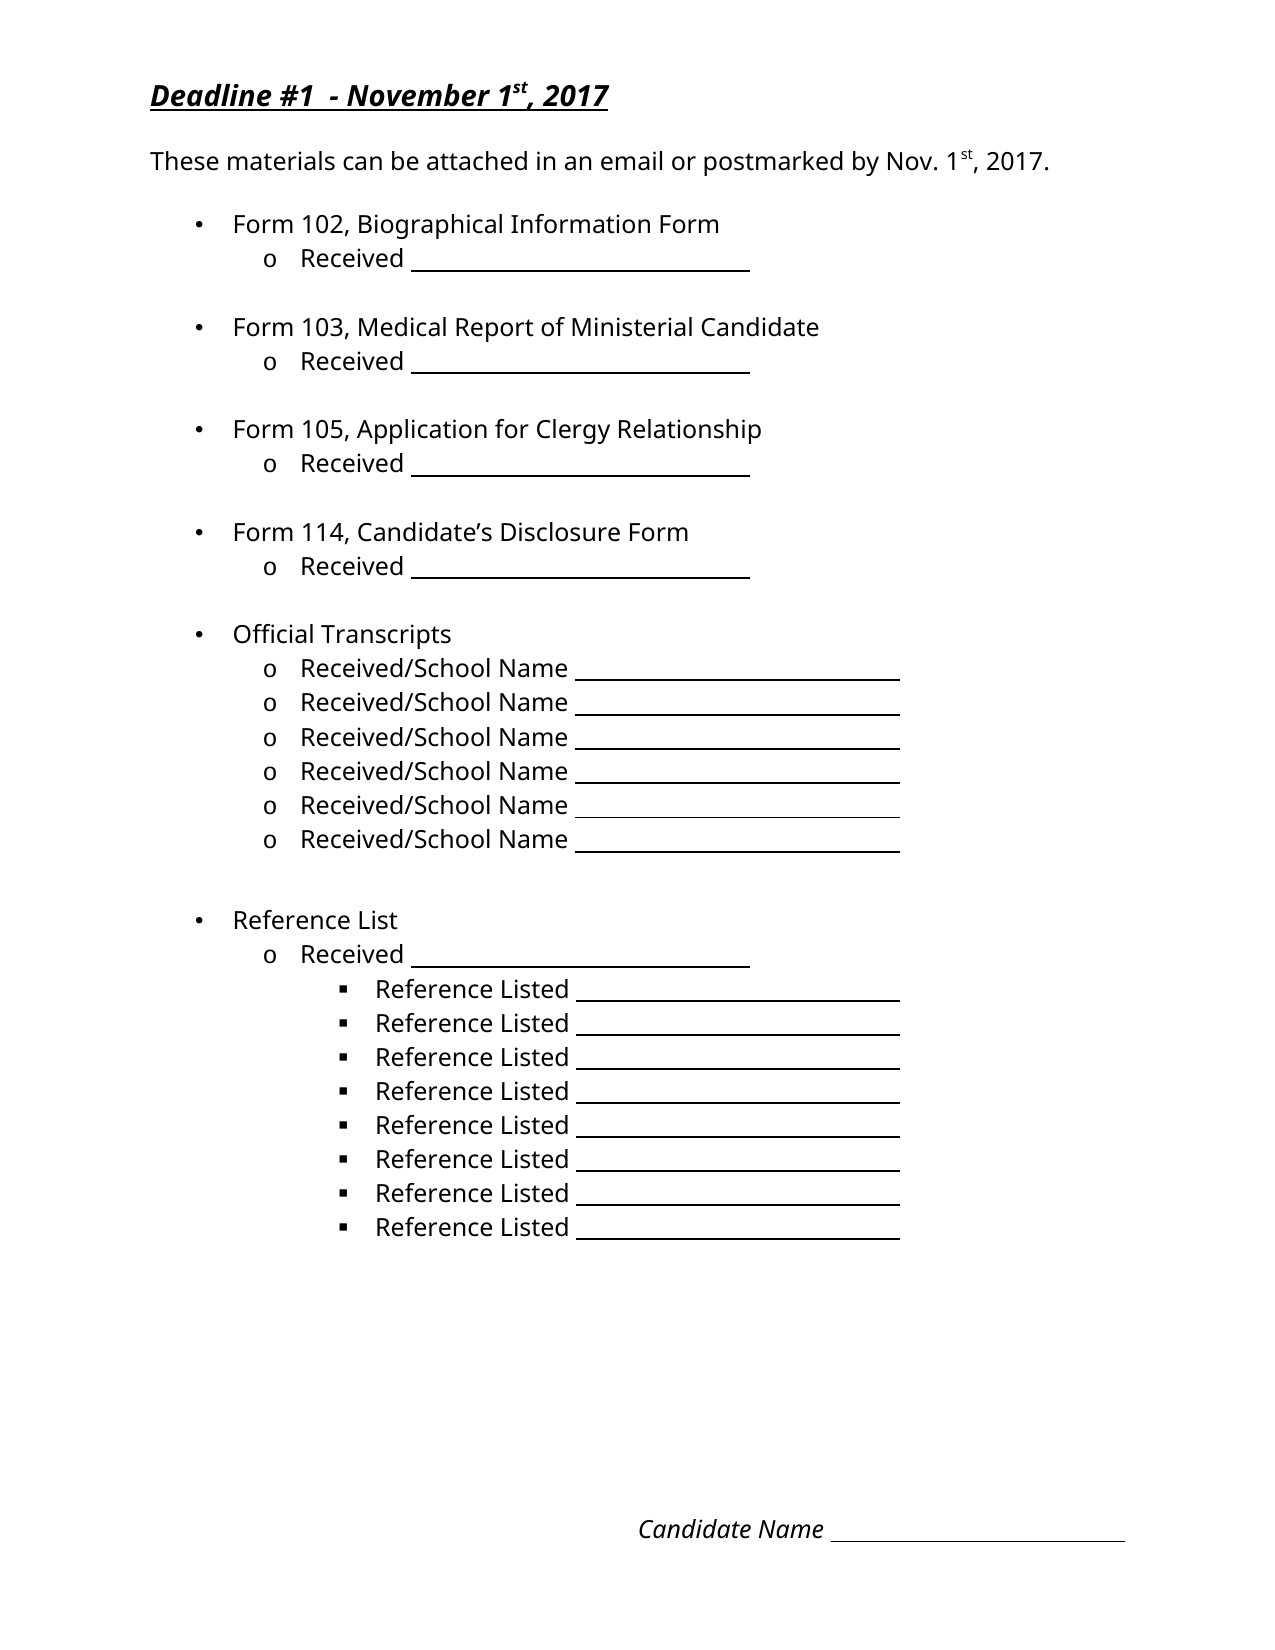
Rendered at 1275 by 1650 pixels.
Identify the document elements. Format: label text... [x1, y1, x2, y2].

list Reference Listed [337, 1107, 1125, 1142]
list Received/School Name [262, 685, 1125, 719]
text These materials can be attached in an email or postmarked by Nov. 1st, 2017. [150, 144, 1125, 178]
list Received [262, 343, 1125, 378]
list Reference Listed [337, 1005, 1125, 1039]
list Form 102, Biographical Information Form [195, 207, 1125, 241]
list Reference Listed [337, 971, 1125, 1005]
list Form 105, Application for Clergy Relationship [195, 412, 1125, 446]
list Received [262, 937, 1125, 971]
list Reference List [195, 903, 1125, 937]
list Received/School Name [262, 719, 1125, 753]
list Received/School Name [262, 822, 1125, 856]
list Received/School Name [262, 753, 1125, 788]
list Form 103, Medical Report of Ministerial Candidate [195, 309, 1125, 343]
list Received/School Name [262, 788, 1125, 822]
list Reference Listed [337, 1210, 1125, 1244]
list Received [262, 548, 1125, 583]
text Deadline #1 - November 1st, 2017 [150, 75, 1125, 115]
list Form 114, Candidate’s Disclosure Form [195, 514, 1125, 548]
list Official Transcripts [195, 617, 1125, 651]
list Reference Listed [337, 1176, 1125, 1210]
list Received [262, 446, 1125, 480]
list Received/School Name [262, 651, 1125, 685]
list Received [262, 241, 1125, 275]
list Reference Listed [337, 1073, 1125, 1107]
list Reference Listed [337, 1039, 1125, 1073]
list Reference Listed [337, 1142, 1125, 1176]
